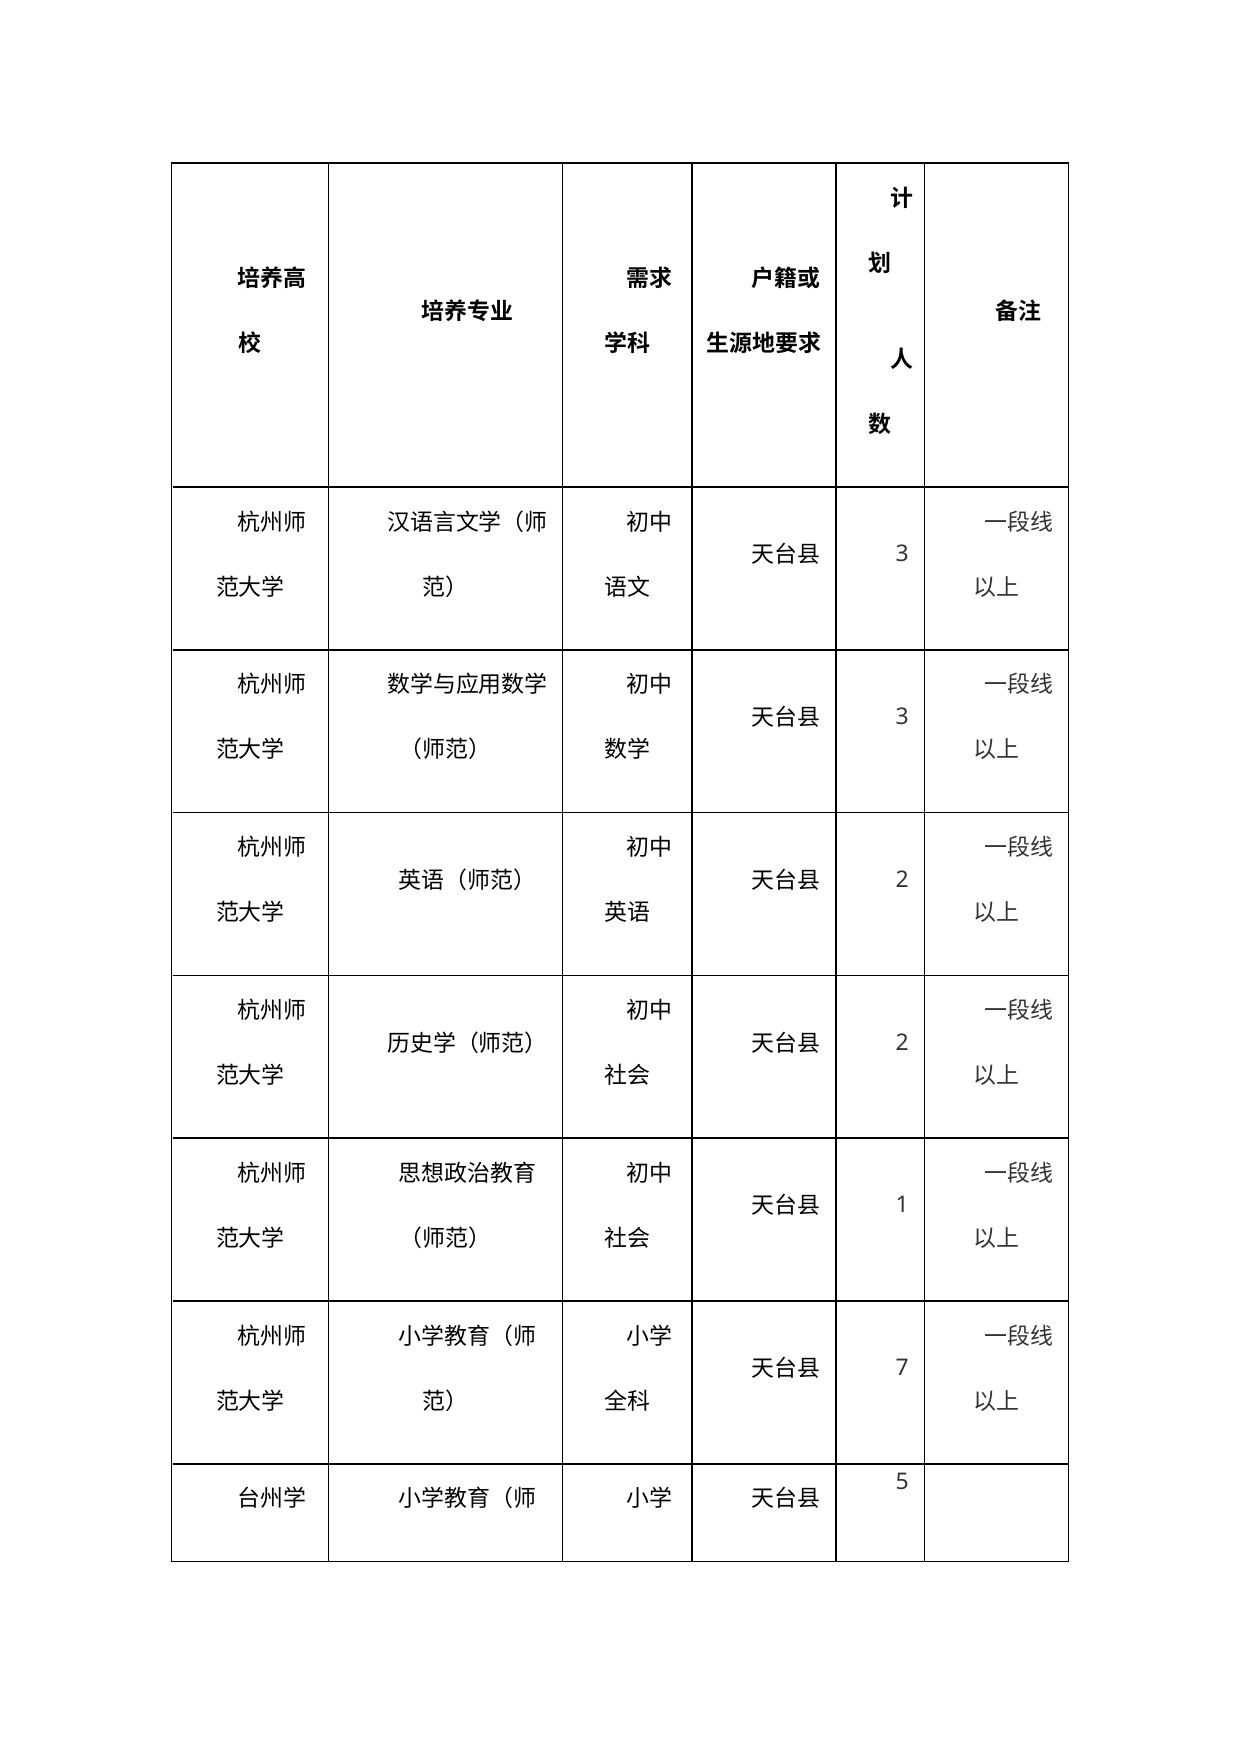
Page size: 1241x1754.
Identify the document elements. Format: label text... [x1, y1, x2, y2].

table_cell 历史学（师范） [329, 976, 562, 1137]
table_cell 初中数学 [563, 651, 691, 812]
table_cell 7 [837, 1302, 924, 1463]
table_header 户籍或生源地要求 [693, 164, 835, 486]
table_cell 一段线以上 [925, 813, 1068, 974]
table_cell 5 [837, 1465, 924, 1561]
table_cell 杭州师范大学 [172, 1138, 328, 1300]
table_cell 初中语文 [563, 488, 691, 649]
table_cell 天台县 [693, 976, 835, 1137]
table_header 培养专业 [329, 164, 562, 486]
table_header 备注 [925, 164, 1068, 486]
table_cell 一段线以上 [925, 976, 1068, 1137]
table_cell 天台县 [693, 1139, 835, 1300]
table_cell 一段线以上 [925, 651, 1068, 812]
table_cell 杭州师范大学 [172, 976, 328, 1137]
table_cell 3 [837, 651, 924, 812]
table_cell 初中社会 [563, 976, 691, 1137]
table_cell 汉语言文学（师范） [329, 488, 562, 649]
table_cell 2 [837, 976, 924, 1137]
table_cell 3 [837, 488, 924, 649]
table_header 需求学科 [563, 164, 691, 486]
table_cell 数学与应用数学（师范） [329, 651, 562, 812]
table_cell 小学教育（师范） [329, 1465, 562, 1561]
table_cell 2 [837, 813, 924, 974]
table_cell 1 [837, 1139, 924, 1300]
table_cell 天台县 [693, 813, 835, 974]
table_header 培养高校 [172, 164, 328, 486]
table_cell 天台县 [693, 488, 835, 649]
table_cell 思想政治教育（师范） [329, 1139, 562, 1300]
table_cell 小学全科 [563, 1465, 691, 1561]
table_cell [925, 1465, 1068, 1561]
table_cell 杭州师范大学 [172, 487, 328, 649]
table_cell 杭州师范大学 [172, 650, 328, 812]
table_cell 天台县 [693, 651, 835, 812]
table_cell 一段线以上 [925, 1139, 1068, 1300]
table_cell 小学全科 [563, 1302, 691, 1463]
table_cell 英语（师范） [329, 813, 562, 974]
table_cell 一段线以上 [925, 488, 1068, 649]
table_cell 杭州师范大学 [172, 813, 328, 974]
table_cell 初中英语 [563, 813, 691, 974]
table_header 计划 人数 [837, 164, 924, 486]
table_cell 天台县 [693, 1302, 835, 1463]
table_cell 台州学院 [172, 1464, 328, 1561]
table_cell 杭州师范大学 [172, 1301, 328, 1463]
table_cell 天台县 [693, 1465, 835, 1561]
table_cell 一段线以上 [925, 1302, 1068, 1463]
table_cell 小学教育（师范） [329, 1302, 562, 1463]
table_cell 初中社会 [563, 1139, 691, 1300]
